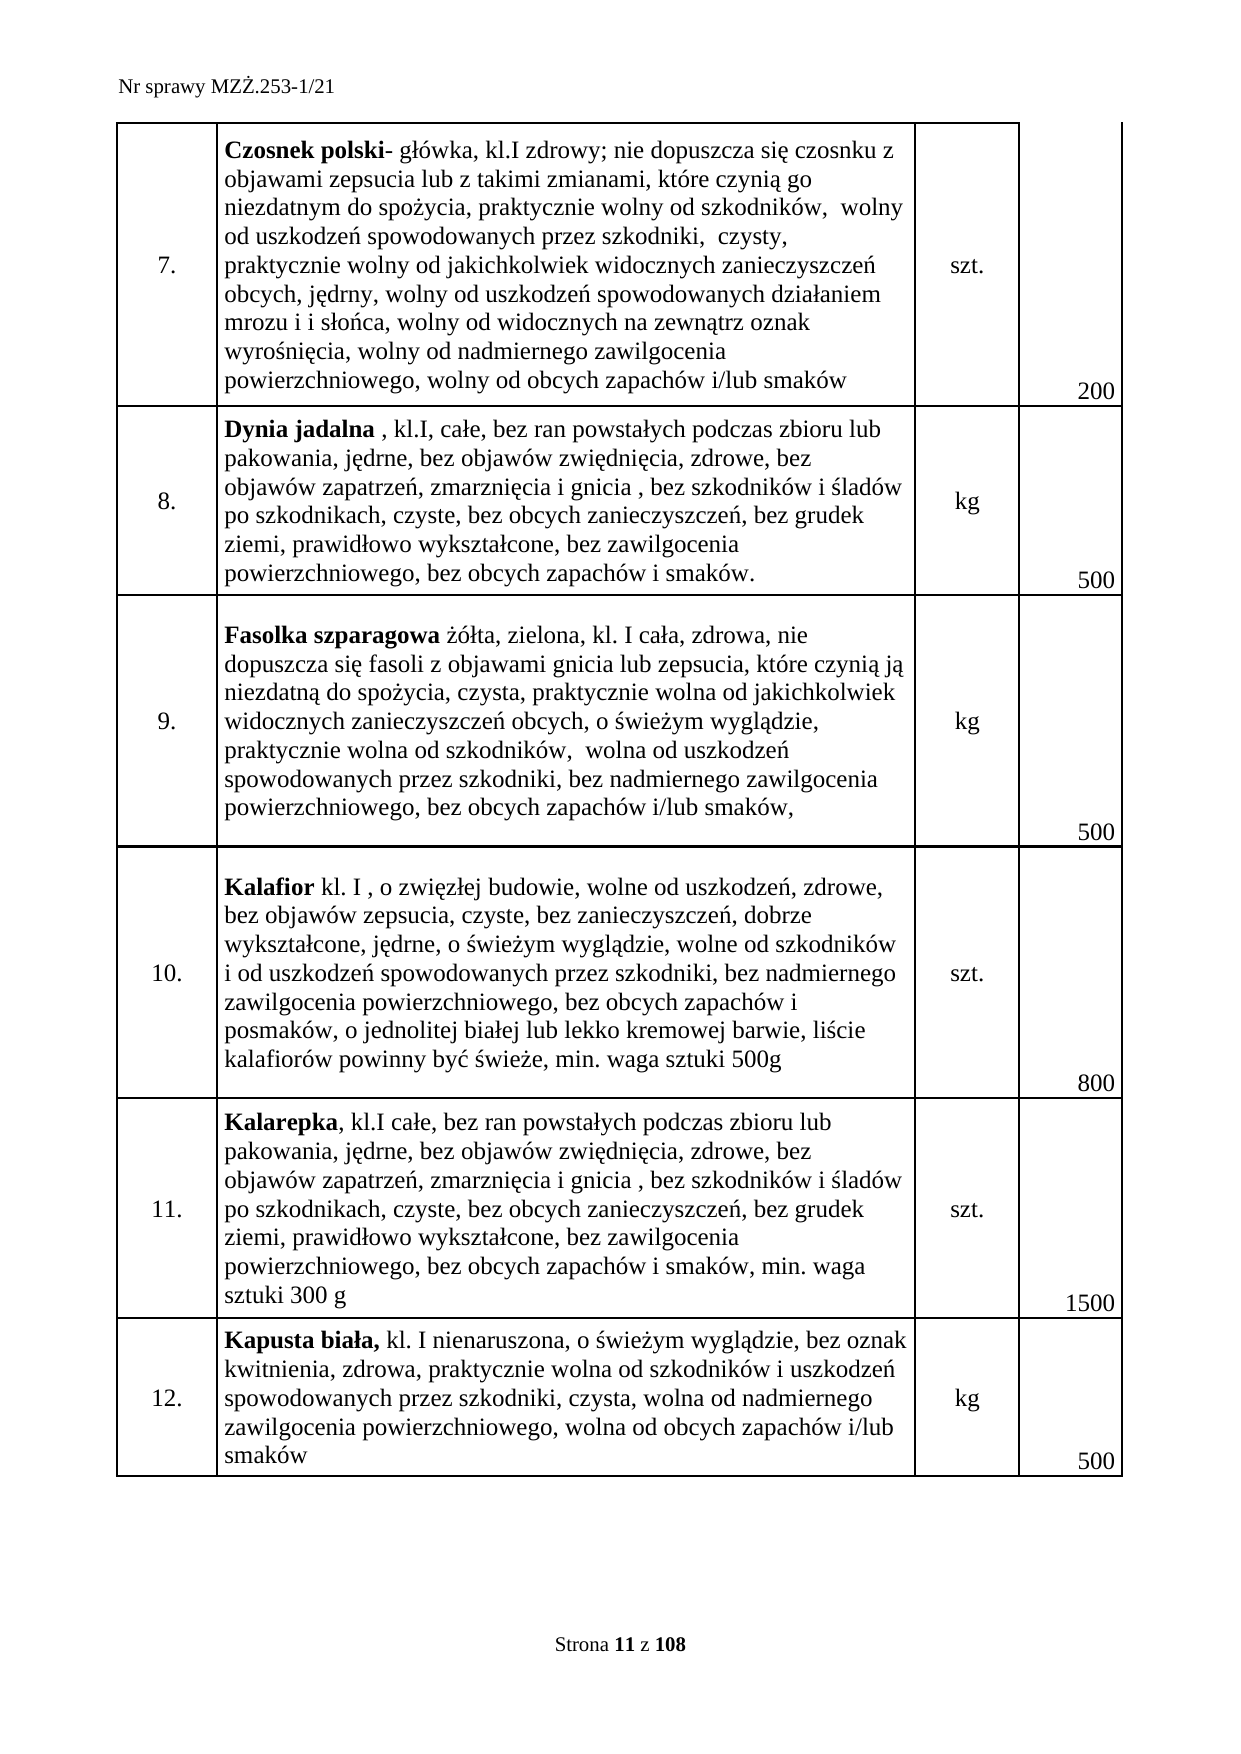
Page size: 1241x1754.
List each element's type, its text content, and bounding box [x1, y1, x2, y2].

table_cell szt. [916, 848, 1018, 1097]
table_cell 12. [118, 1319, 216, 1475]
table_cell Czosnek polski- główka, kl.I zdrowy; nie dopuszcza się czosnku z objawami zepsucia lub z takimi zmianami, które czynią go niezdatnym do spożycia, praktycznie wolny od szkodników, wolny od uszkodzeń spowodowanych przez szkodniki, czysty, praktycznie wolny od jakichkolwiek widocznych zanieczyszczeń obcych, jędrny, wolny od uszkodzeń spowodowanych działaniem mrozu i i słońca, wolny od widocznych na zewnątrz oznak wyrośnięcia, wolny od nadmiernego zawilgocenia powierzchniowego, wolny od obcych zapachów i/lub smaków [218, 124, 914, 405]
table_cell 500 [1020, 596, 1121, 845]
table_cell 200 [1020, 122, 1121, 405]
table_cell kg [916, 1319, 1018, 1475]
table_cell kg [916, 407, 1018, 594]
table_cell Kapusta biała, kl. I nienaruszona, o świeżym wyglądzie, bez oznak kwitnienia, zdrowa, praktycznie wolna od szkodników i uszkodzeń spowodowanych przez szkodniki, czysta, wolna od nadmiernego zawilgocenia powierzchniowego, wolna od obcych zapachów i/lub smaków [218, 1319, 914, 1475]
table_cell szt. [916, 124, 1018, 405]
table_cell 500 [1020, 407, 1121, 594]
table_cell kg [916, 596, 1018, 845]
table_cell Fasolka szparagowa żółta, zielona, kl. I cała, zdrowa, nie dopuszcza się fasoli z objawami gnicia lub zepsucia, które czynią ją niezdatną do spożycia, czysta, praktycznie wolna od jakichkolwiek widocznych zanieczyszczeń obcych, o świeżym wyglądzie, praktycznie wolna od szkodników, wolna od uszkodzeń spowodowanych przez szkodniki, bez nadmiernego zawilgocenia powierzchniowego, bez obcych zapachów i/lub smaków, [218, 596, 914, 845]
table_cell szt. [916, 1099, 1018, 1317]
table_cell 9. [118, 596, 216, 845]
table_cell Dynia jadalna , kl.I, całe, bez ran powstałych podczas zbioru lub pakowania, jędrne, bez objawów zwiędnięcia, zdrowe, bez objawów zapatrzeń, zmarznięcia i gnicia , bez szkodników i śladów po szkodnikach, czyste, bez obcych zanieczyszczeń, bez grudek ziemi, prawidłowo wykształcone, bez zawilgocenia powierzchniowego, bez obcych zapachów i smaków. [218, 407, 914, 594]
table_cell 800 [1020, 848, 1121, 1097]
table_cell 10. [118, 848, 216, 1097]
table_cell 7. [118, 124, 216, 405]
table_cell 11. [118, 1099, 216, 1317]
table_cell 500 [1020, 1319, 1121, 1475]
table_cell 1500 [1020, 1099, 1121, 1317]
table_cell Kalafior kl. I , o zwięzłej budowie, wolne od uszkodzeń, zdrowe, bez objawów zepsucia, czyste, bez zanieczyszczeń, dobrze wykształcone, jędrne, o świeżym wyglądzie, wolne od szkodników i od uszkodzeń spowodowanych przez szkodniki, bez nadmiernego zawilgocenia powierzchniowego, bez obcych zapachów i posmaków, o jednolitej białej lub lekko kremowej barwie, liście kalafiorów powinny być świeże, min. waga sztuki 500g [218, 848, 914, 1097]
table_cell 8. [118, 407, 216, 594]
table_cell Kalarepka, kl.I całe, bez ran powstałych podczas zbioru lub pakowania, jędrne, bez objawów zwiędnięcia, zdrowe, bez objawów zapatrzeń, zmarznięcia i gnicia , bez szkodników i śladów po szkodnikach, czyste, bez obcych zanieczyszczeń, bez grudek ziemi, prawidłowo wykształcone, bez zawilgocenia powierzchniowego, bez obcych zapachów i smaków, min. waga sztuki 300 g [218, 1099, 914, 1317]
